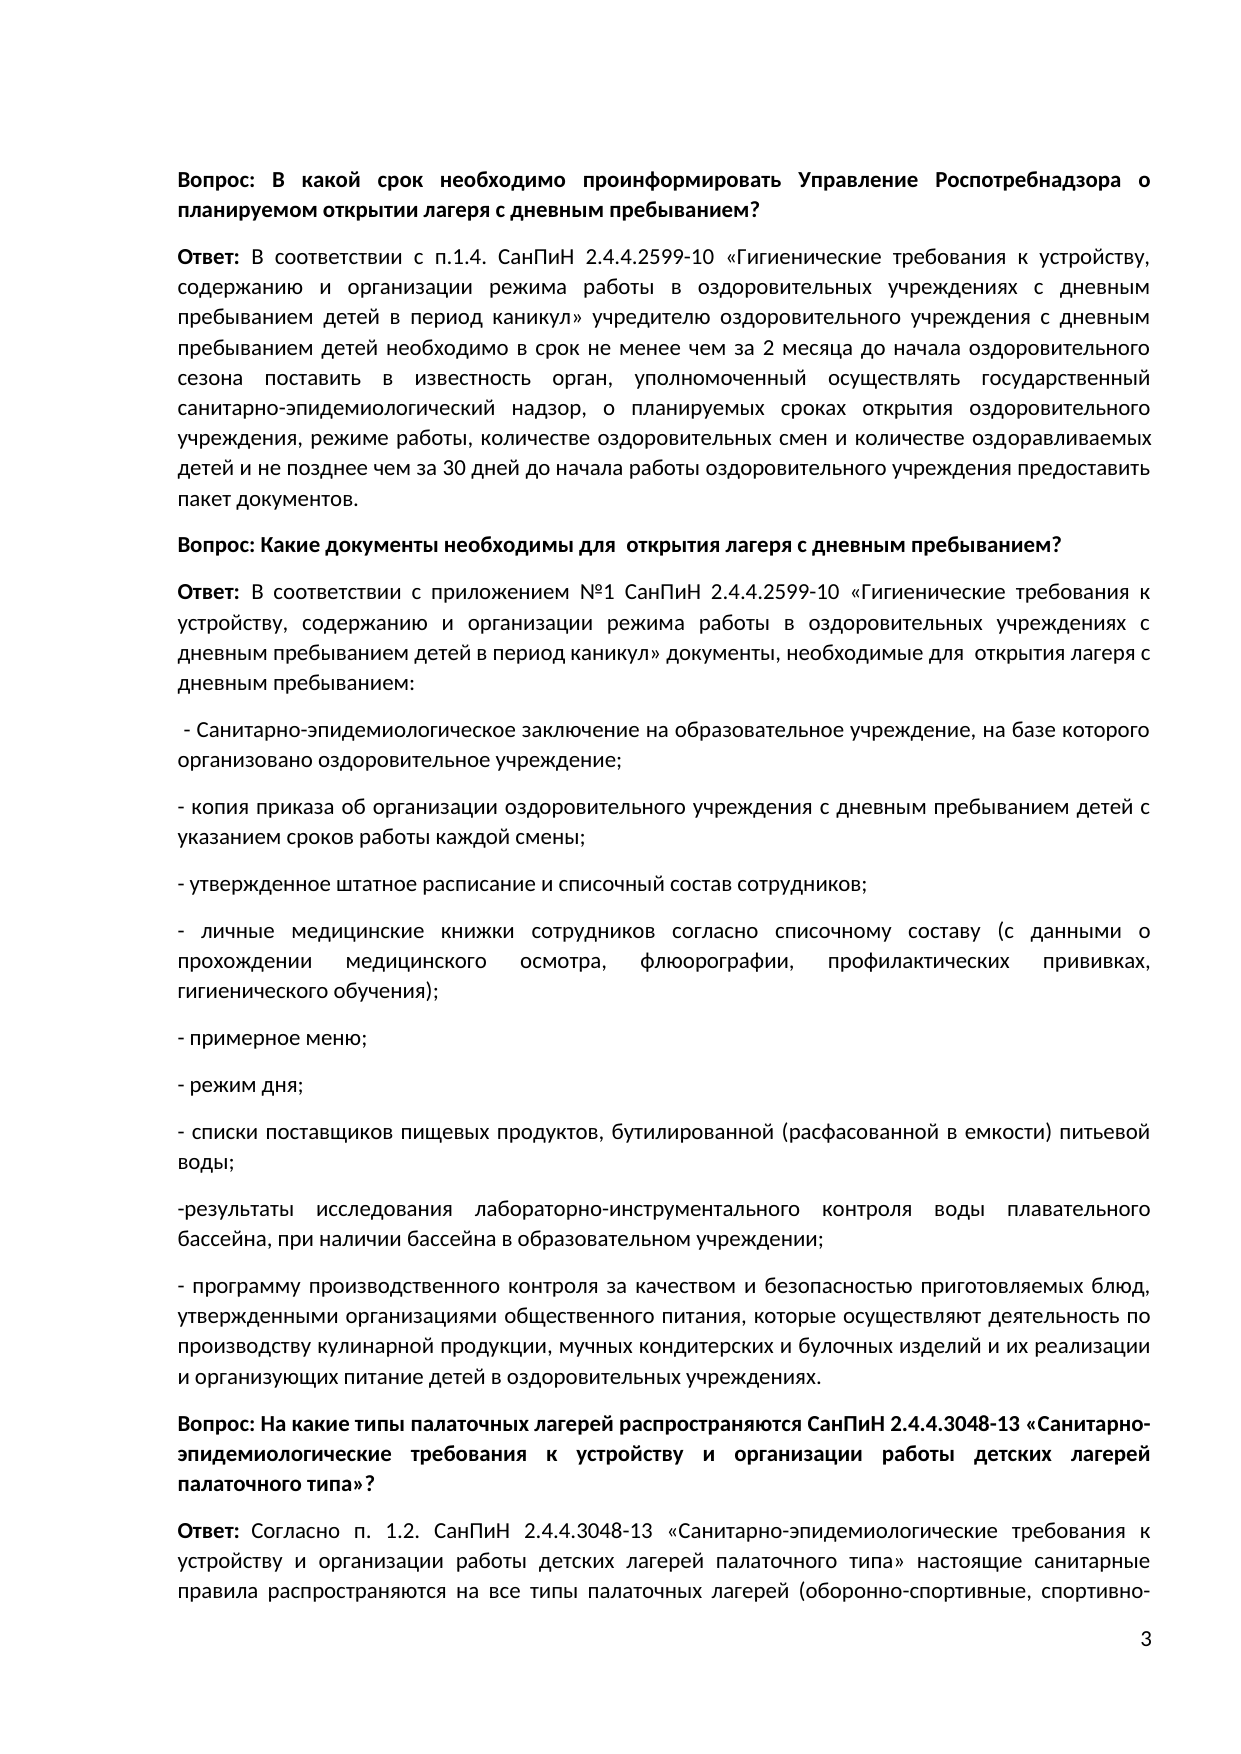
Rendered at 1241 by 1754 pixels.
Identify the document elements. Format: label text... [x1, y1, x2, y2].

text -результаты исследования лабораторно-инструментального контроля воды плавательного бассейна, при наличии бассейна в образовательном учреждении; [177, 1194, 1152, 1252]
text - копия приказа об организации оздоровительного учреждения с дневным пребыванием детей с указанием сроков работы каждой смены; [177, 792, 1152, 850]
text Вопрос: На какие типы палаточных лагерей распространяются СанПиН 2.4.4.3048-13 «Санитарно-эпидемиологические требования к устройству и организации работы детских лагерей палаточного типа»? [177, 1409, 1152, 1497]
text Вопрос: В какой срок необходимо проинформировать Управление Роспотребнадзора о планируемом открытии лагеря с дневным пребыванием? [177, 165, 1152, 223]
text - программу производственного контроля за качеством и безопасностью приготовляемых блюд, утвержденными организациями общественного питания, которые осуществляют деятельность по производству кулинарной продукции, мучных кондитерских и булочных изделий и их реализации и организующих питание детей в оздоровительных учреждениях. [177, 1271, 1152, 1390]
text - личные медицинские книжки сотрудников согласно списочному составу (с данными о прохождении медицинского осмотра, флюорографии, профилактических прививках, гигиенического обучения); [177, 916, 1152, 1004]
text Вопрос: Какие документы необходимы для открытия лагеря с дневным пребыванием? [177, 531, 1152, 559]
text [177, 1516, 1152, 1604]
text - примерное меню; [177, 1023, 1152, 1051]
text Ответ: В соответствии с приложением №1 СанПиН 2.4.4.2599-10 «Гигиенические требования к устройству, содержанию и организации режима работы в оздоровительных учреждениях с дневным пребыванием детей в период каникул» документы, необходимые для открытия лагеря с дневным пребыванием: [177, 577, 1152, 696]
text - режим дня; [177, 1070, 1152, 1098]
text - списки поставщиков пищевых продуктов, бутилированной (расфасованной в емкости) питьевой воды; [177, 1117, 1152, 1175]
text Ответ: В соответствии с п.1.4. СанПиН 2.4.4.2599-10 «Гигиенические требования к устройству, содержанию и организации режима работы в оздоровительных учреждениях с дневным пребыванием детей в период каникул» учредителю оздоровительного учреждения с дневным пребыванием детей необходимо в срок не менее чем за 2 месяца до начала оздоровительного сезона поставить в известность орган, уполномоченный осуществлять государственный санитарно-эпидемиологический надзор, о планируемых сроках открытия оздоровительного учреждения, режиме работы, количестве оздоровительных смен и количестве оздоравливаемых детей и не позднее чем за 30 дней до начала работы оздоровительного учреждения предоставить пакет документов. [177, 242, 1152, 512]
text - Санитарно-эпидемиологическое заключение на образовательное учреждение, на базе которого организовано оздоровительное учреждение; [177, 715, 1152, 773]
text - утвержденное штатное расписание и списочный состав сотрудников; [177, 869, 1152, 897]
